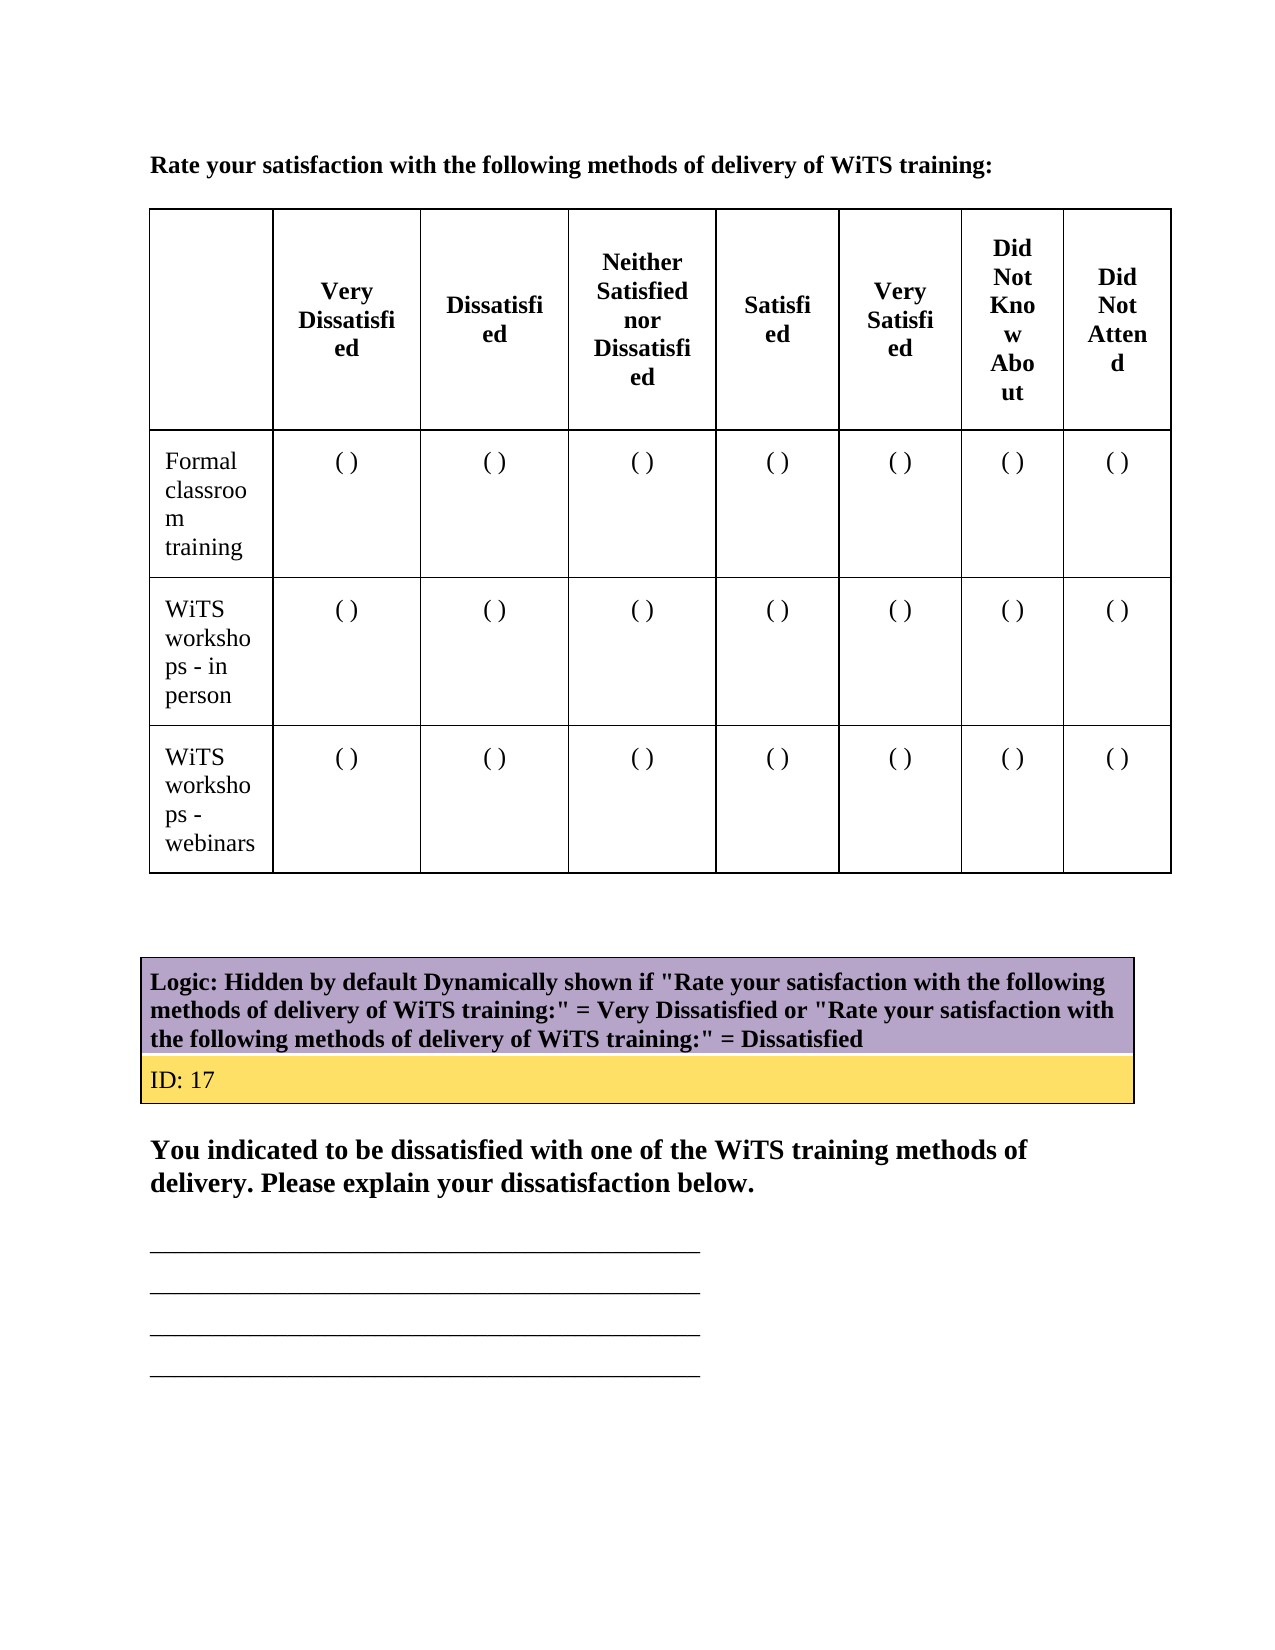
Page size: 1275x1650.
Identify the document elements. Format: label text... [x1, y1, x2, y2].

table_header Dissatisfied [421, 210, 568, 429]
table_header Satisfied [717, 210, 838, 429]
table_cell ( ) [569, 726, 715, 872]
table_cell ( ) [717, 726, 838, 872]
table_cell ( ) [421, 578, 568, 724]
table_header Did Not Know About [962, 210, 1063, 429]
table_cell ( ) [421, 431, 568, 577]
table_header Neither Satisfied nor Dissatisfied [569, 210, 715, 429]
table_cell ( ) [1064, 578, 1170, 724]
table_cell ( ) [274, 726, 420, 872]
table_header Very Dissatisfied [274, 210, 420, 429]
text ____________________________________________ [150, 1310, 1125, 1338]
table_cell ( ) [274, 578, 420, 724]
table_header [150, 210, 272, 429]
table_cell ( ) [717, 578, 838, 724]
table_cell ( ) [421, 726, 568, 872]
table_cell Formal classroom training [150, 431, 272, 577]
table_cell ( ) [840, 578, 961, 724]
table_cell WiTS workshops - in person [150, 578, 272, 724]
table_cell ( ) [569, 578, 715, 724]
subtitle Rate your satisfaction with the following methods of delivery of WiTS training: [150, 150, 1125, 179]
text ____________________________________________ [150, 1227, 1125, 1256]
table_cell WiTS workshops - webinars [150, 726, 272, 872]
table_cell ( ) [840, 726, 961, 872]
table_cell ( ) [962, 578, 1063, 724]
text ID: 17 [142, 1056, 1133, 1103]
table_cell ( ) [962, 726, 1063, 872]
table_cell ( ) [840, 431, 961, 577]
table_cell ( ) [962, 431, 1063, 577]
table_cell ( ) [569, 431, 715, 577]
table_cell ( ) [274, 431, 420, 577]
table_cell ( ) [717, 431, 838, 577]
text Logic: Hidden by default Dynamically shown if "Rate your satisfaction with the following methods of delivery of WiTS training:" = Very Dissatisfied or "Rate your satisfaction with the following methods of delivery of WiTS training:" = Dissatisfied [142, 958, 1133, 1053]
text ____________________________________________ [150, 1351, 1125, 1380]
table_cell ( ) [1064, 726, 1170, 872]
table_header Did Not Attend [1064, 210, 1170, 429]
table_header Very Satisfied [840, 210, 961, 429]
text ____________________________________________ [150, 1268, 1125, 1297]
subtitle You indicated to be dissatisfied with one of the WiTS training methods of delivery. Please explain your dissatisfaction below. [150, 1133, 1125, 1198]
table_cell ( ) [1064, 431, 1170, 577]
